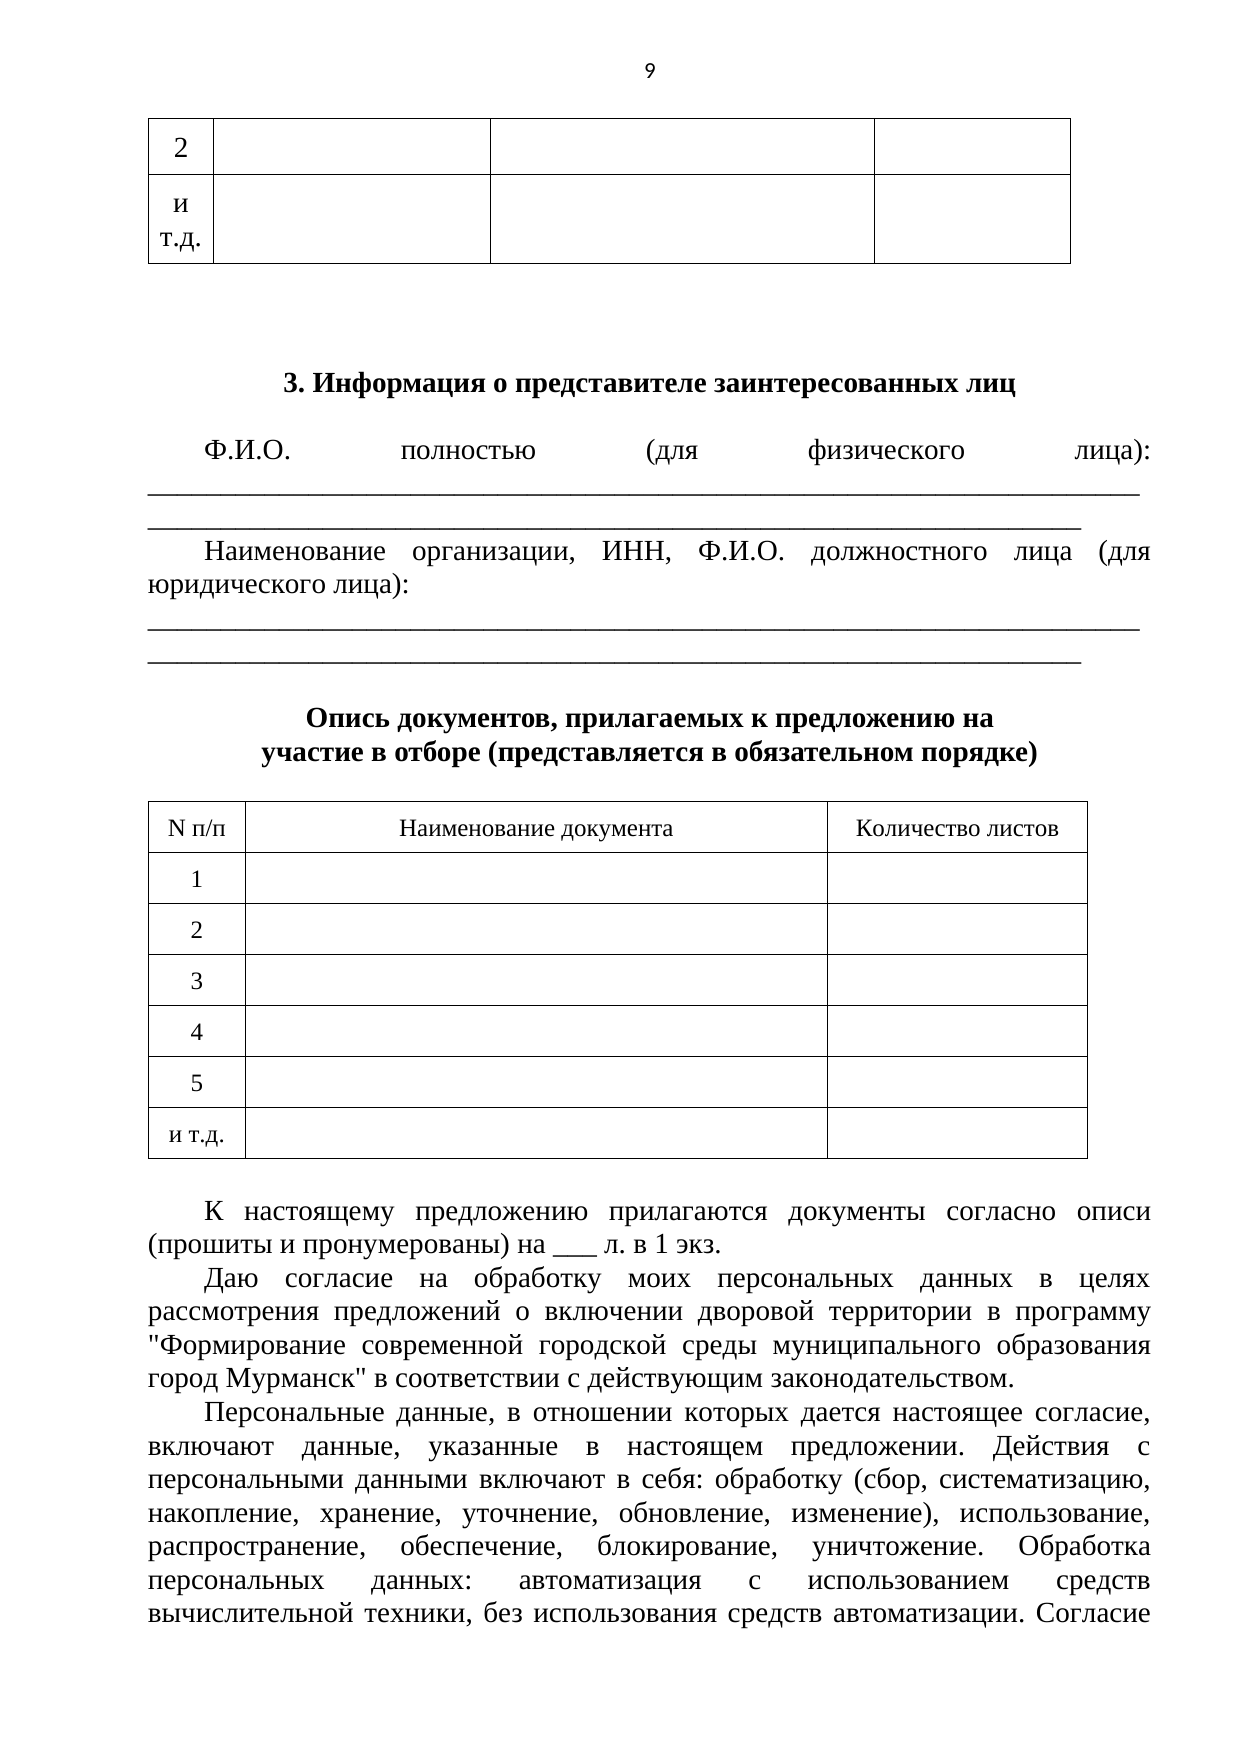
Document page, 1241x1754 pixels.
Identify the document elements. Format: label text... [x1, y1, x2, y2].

table_cell [246, 904, 827, 954]
text Ф.И.О. полностью (для физического лица): ____________________________________________________________________________________________________________________________________ [148, 432, 1152, 533]
table_cell [214, 175, 490, 263]
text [148, 1394, 1152, 1629]
table_cell 3 [149, 955, 245, 1005]
table_cell и т.д. [149, 1108, 245, 1158]
table_cell [828, 955, 1087, 1005]
text Даю согласие на обработку моих персональных данных в целях рассмотрения предложений о включении дворовой территории в программу "Формирование современной городской среды муниципального образования город Мурманск" в соответствии с действующим законодательством. [148, 1260, 1152, 1394]
table_header Количество листов [828, 802, 1087, 852]
title участие в отборе (представляется в обязательном порядке) [148, 734, 1152, 767]
table_cell 2 [149, 119, 213, 174]
table_cell [875, 119, 1070, 174]
title 3. Информация о представителе заинтересованных лиц [148, 365, 1152, 398]
table_cell [828, 1006, 1087, 1056]
table_cell 4 [149, 1006, 245, 1056]
table_cell [214, 119, 490, 174]
table_cell и т.д. [149, 175, 213, 263]
table_cell 1 [149, 853, 245, 903]
table_cell [828, 1108, 1087, 1158]
table_cell [491, 119, 874, 174]
table_cell [828, 1057, 1087, 1107]
title Опись документов, прилагаемых к предложению на [148, 700, 1152, 734]
table_cell [246, 1006, 827, 1056]
table_cell [875, 175, 1070, 263]
table_cell [828, 904, 1087, 954]
table_cell [246, 1057, 827, 1107]
table_cell [828, 853, 1087, 903]
text Наименование организации, ИНН, Ф.И.О. должностного лица (для юридического лица): [148, 533, 1152, 600]
table_cell 5 [149, 1057, 245, 1107]
table_header N п/п [149, 802, 245, 852]
table_cell [246, 1108, 827, 1158]
table_cell 2 [149, 904, 245, 954]
table_cell [491, 175, 874, 263]
table_cell [246, 853, 827, 903]
table_cell [246, 955, 827, 1005]
text ____________________________________________________________________________________________________________________________________ [148, 600, 1152, 667]
text К настоящему предложению прилагаются документы согласно описи (прошиты и пронумерованы) на ___ л. в 1 экз. [148, 1193, 1152, 1260]
table_header Наименование документа [246, 802, 827, 852]
